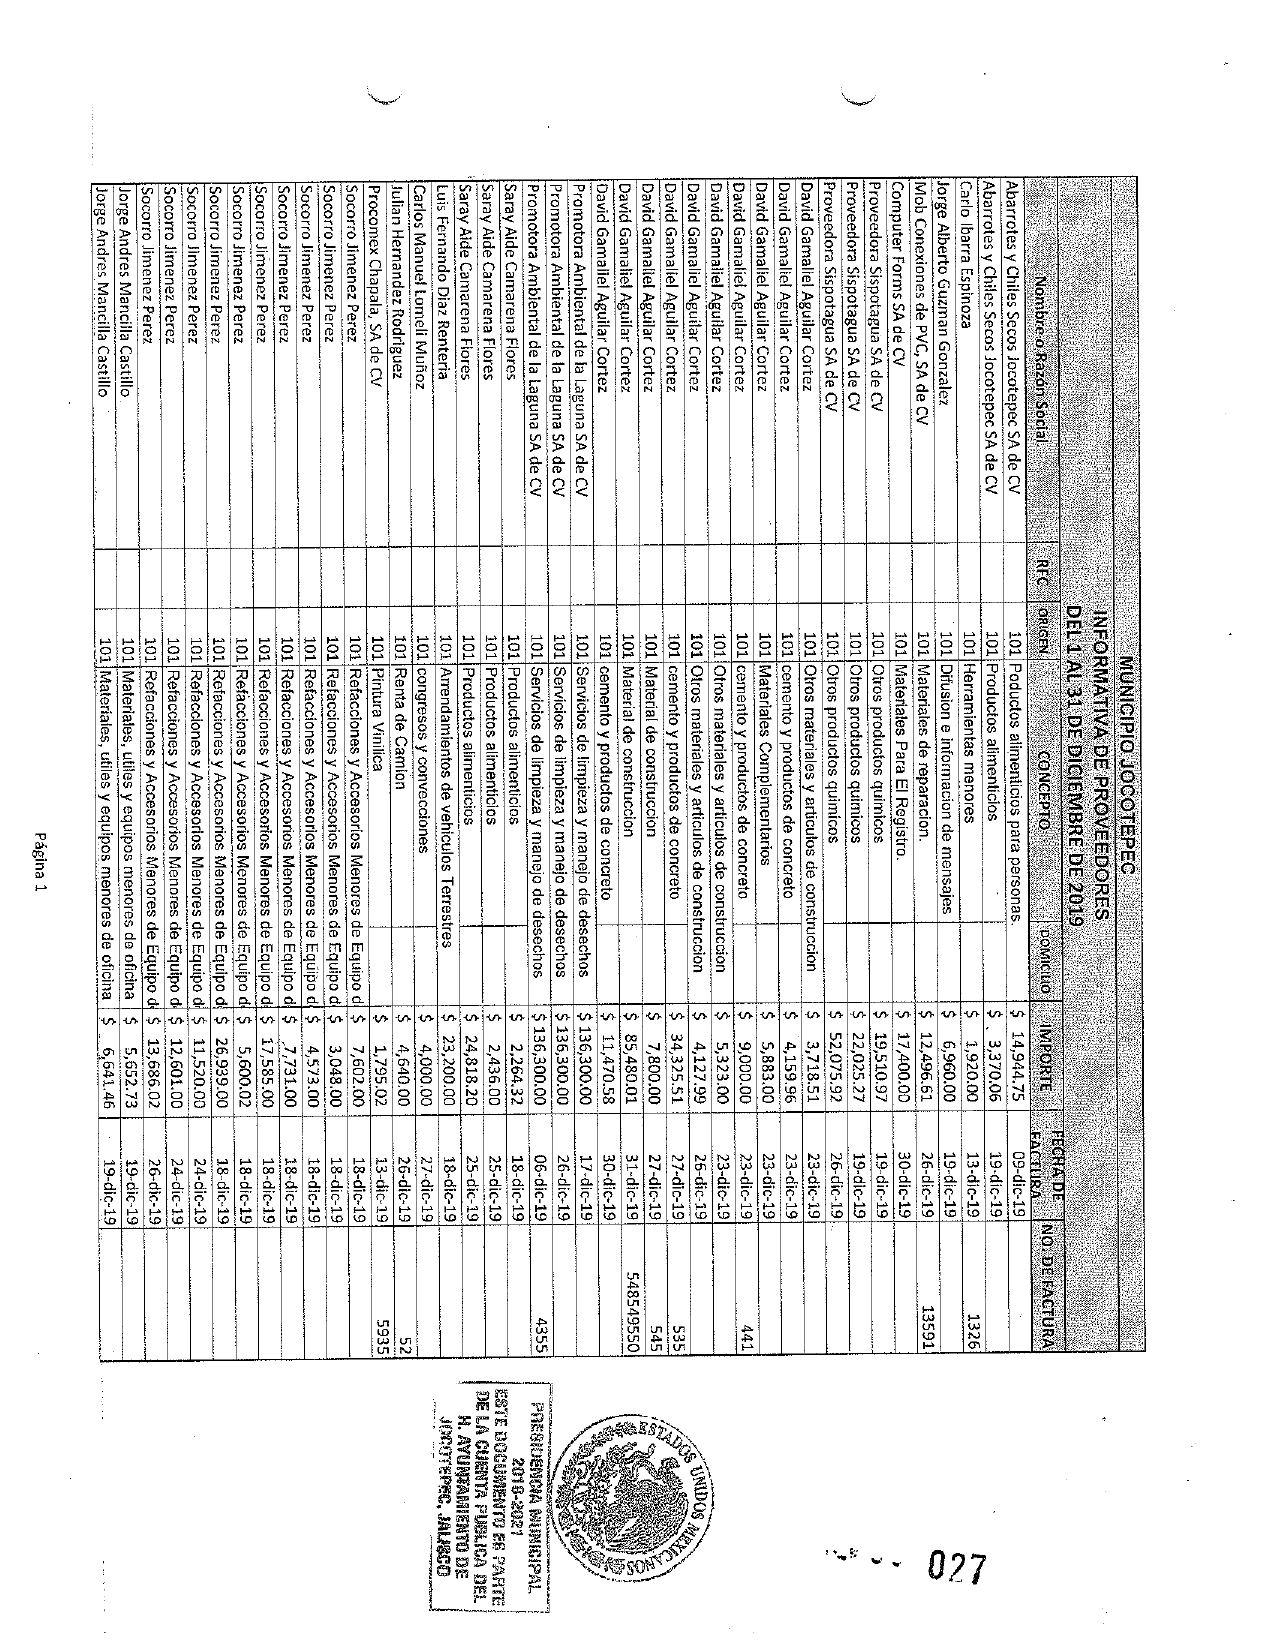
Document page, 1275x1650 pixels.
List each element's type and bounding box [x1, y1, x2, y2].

picture [32, 62, 1235, 1633]
